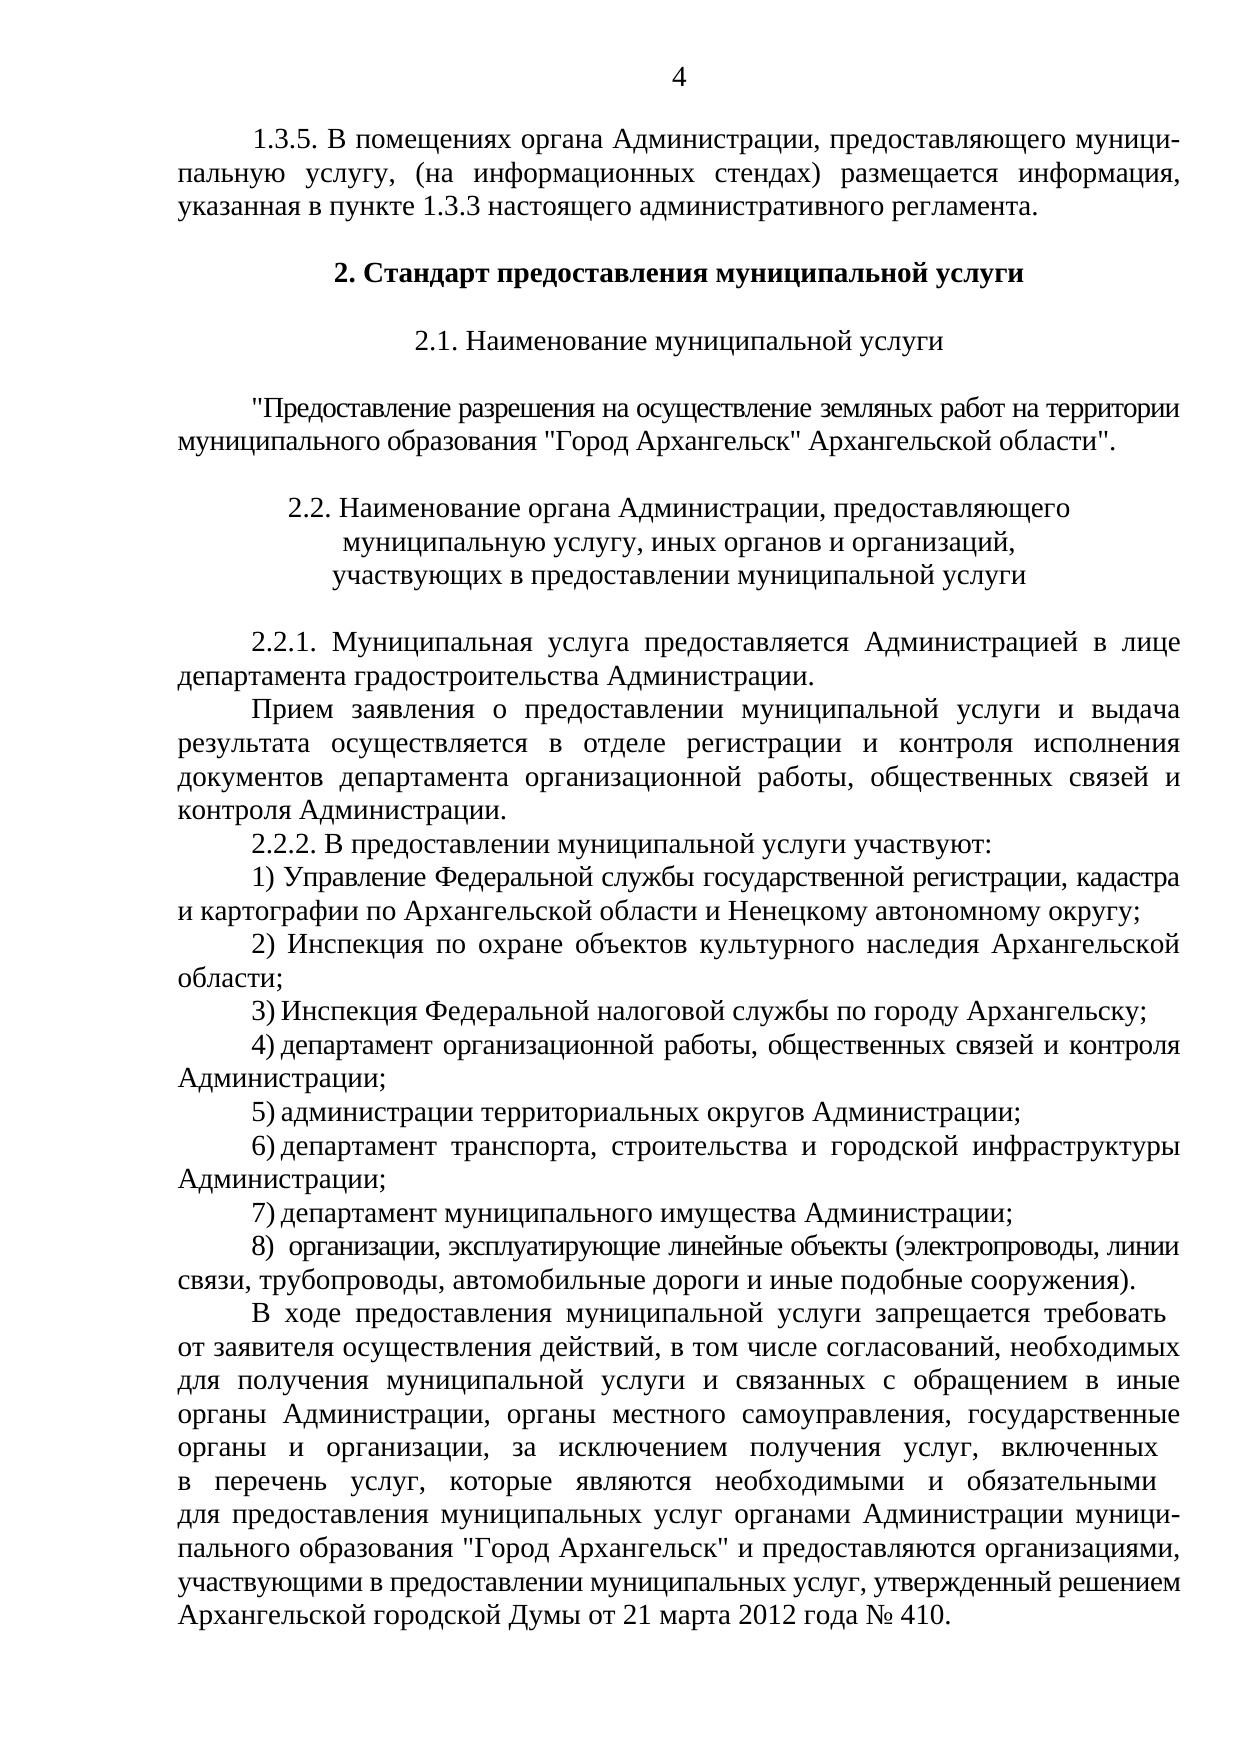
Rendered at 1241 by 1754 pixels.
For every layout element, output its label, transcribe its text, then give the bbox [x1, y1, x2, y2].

text 1.3.5. В помещениях органа Администрации, предоставляющего муници-пальную услугу, (на информационных стендах) размещается информация, указанная в пункте 1.3.3 настоящего административного регламента. [177, 121, 1181, 222]
list организации, эксплуатирующие линейные объекты (электропроводы, линии связи, трубопроводы, автомобильные дороги и иные подобные сооружения). [177, 1228, 1181, 1295]
text 1) Управление Федеральной службы государственной регистрации, кадастра и картографии по Архангельской области и Ненецкому автономному округу; [177, 859, 1181, 926]
list администрации территориальных округов Администрации; [177, 1094, 1181, 1128]
text "Предоставление разрешения на осуществление земляных работ на территории муниципального образования "Город Архангельск" Архангельской области". [177, 390, 1181, 457]
list Инспекция Федеральной налоговой службы по городу Архангельску; [177, 993, 1181, 1027]
text 2.2. Наименование органа Администрации, предоставляющего [177, 490, 1181, 524]
list департамент транспорта, строительства и городской инфраструктуры Администрации; [177, 1128, 1181, 1195]
text 2.2.2. В предоставлении муниципальной услуги участвуют: [177, 826, 1181, 859]
list департамент муниципального имущества Администрации; [177, 1195, 1181, 1228]
text участвующих в предоставлении муниципальной услуги [177, 557, 1181, 591]
text 2.2.1. Муниципальная услуга предоставляется Администрацией в лице департамента градостроительства Администрации. [177, 624, 1181, 692]
text 2) Инспекция по охране объектов культурного наследия Архангельской области; [177, 926, 1181, 993]
text Прием заявления о предоставлении муниципальной услуги и выдача результата осуществляется в отделе регистрации и контроля исполнения документов департамента организационной работы, общественных связей и контроля Администрации. [177, 692, 1181, 826]
text 2. Стандарт предоставления муниципальной услуги [177, 256, 1181, 289]
text муниципальную услугу, иных органов и организаций, [177, 524, 1181, 557]
text В ходе предоставления муниципальной услуги запрещается требовать от заявителя осуществления действий, в том числе согласований, необходимых для получения муниципальной услуги и связанных с обращением в иные органы Администрации, органы местного самоуправления, государственные органы и организации, за исключением получения услуг, включенных в перечень услуг, которые являются необходимыми и обязательными для предоставления муниципальных услуг органами Администрации муници-пального образования "Город Архангельск" и предоставляются организациями, участвующими в предоставлении муниципальных услуг, утвержденный решением Архангельской городской Думы от 21 марта 2012 года № 410. [177, 1295, 1181, 1631]
text 2.1. Наименование муниципальной услуги [177, 323, 1181, 356]
list департамент организационной работы, общественных связей и контроля Администрации; [177, 1027, 1181, 1094]
